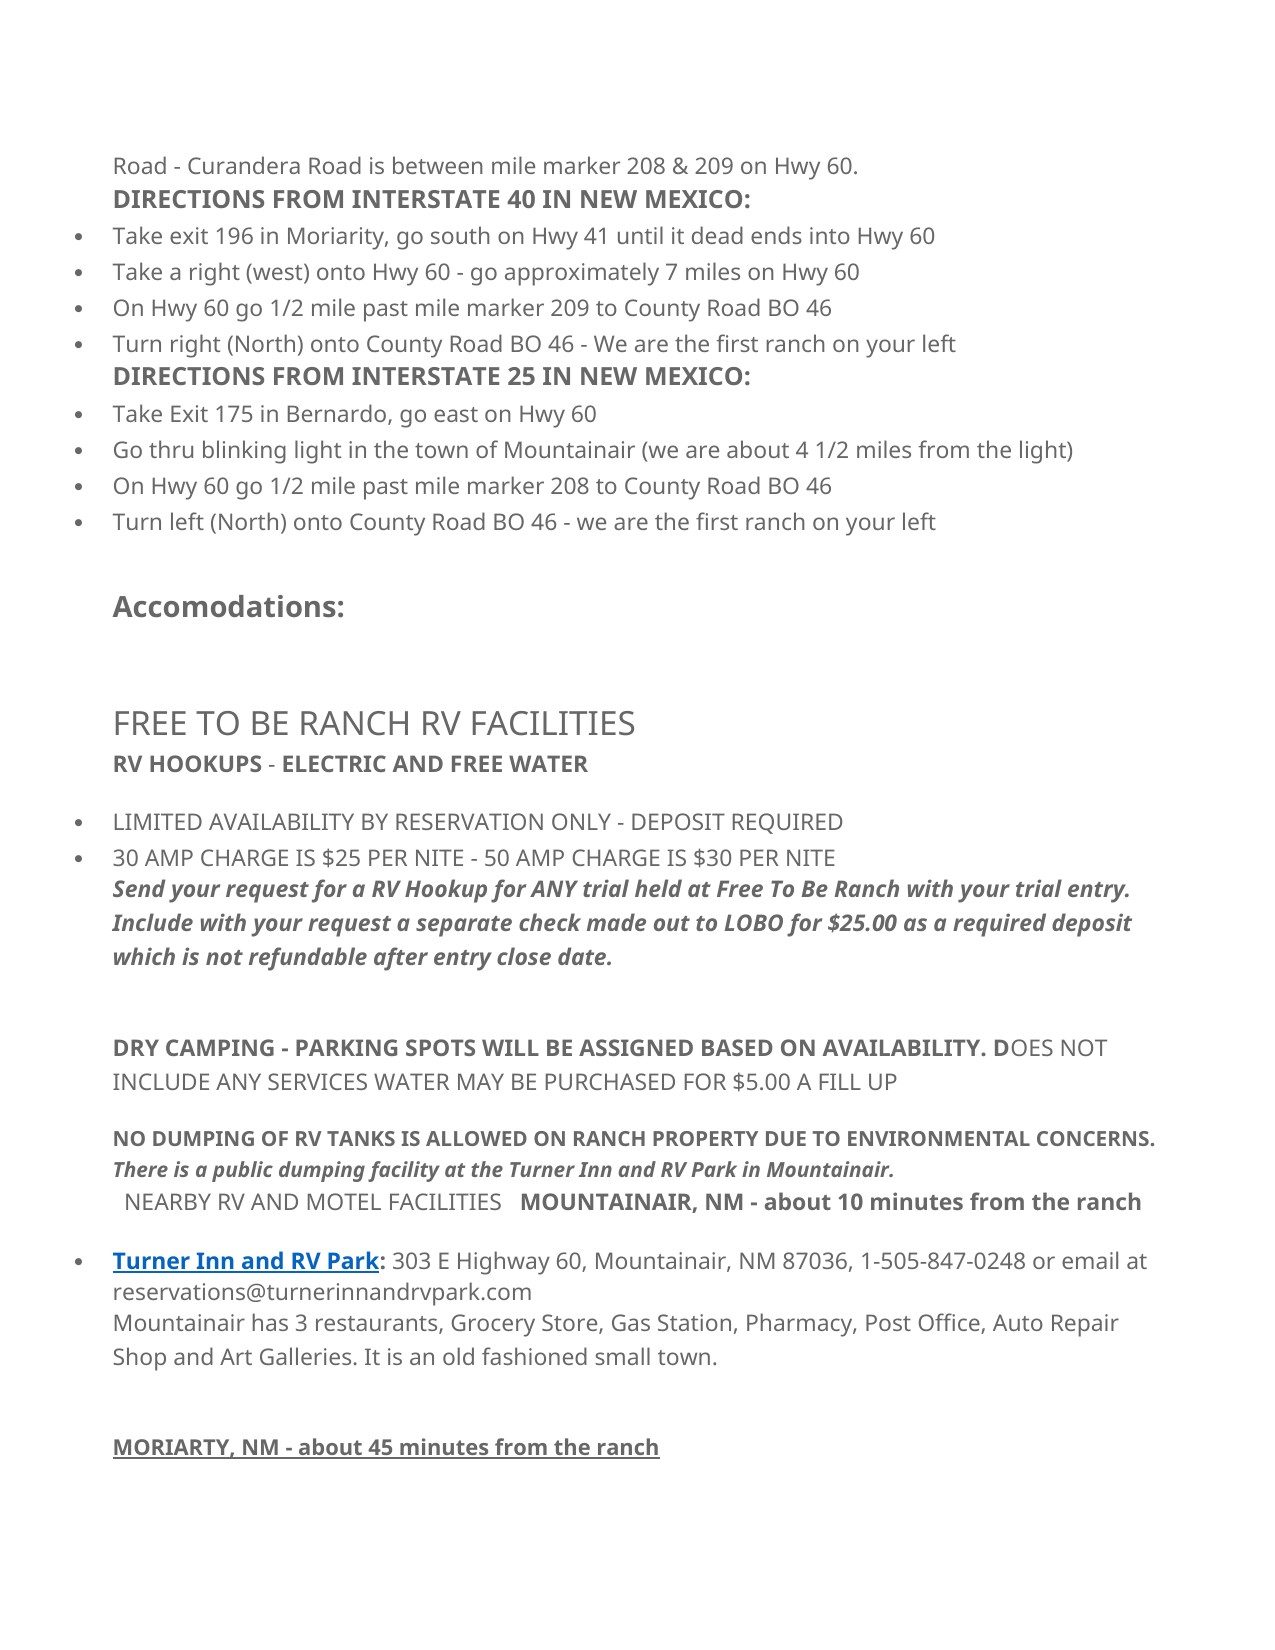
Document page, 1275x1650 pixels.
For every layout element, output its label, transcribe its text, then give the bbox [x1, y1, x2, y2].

list Turn right (North) onto County Road BO 46 - We are the first ranch on your left DIRECTIONS FROM INTERSTATE 25 IN NEW MEXICO: [75, 328, 1162, 393]
list LIMITED AVAILABILITY BY RESERVATION ONLY - DEPOSIT REQUIRED [75, 806, 1162, 837]
text MORIARTY, NM - about 45 minutes from the ranch [112, 1432, 1162, 1461]
text Mountainair has 3 restaurants, Grocery Store, Gas Station, Pharmacy, Post Office, Auto Repair Shop and Art Galleries. It is an old fashioned small town. [112, 1307, 1162, 1404]
text Send your request for a RV Hookup for ANY trial held at Free To Be Ranch with your trial entry. Include with your request a separate check made out to LOBO for $25.00 as a required deposit which is not refundable after entry close date. [112, 873, 1162, 972]
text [112, 150, 1162, 215]
list On Hwy 60 go 1/2 mile past mile marker 208 to County Road BO 46 [75, 470, 1162, 501]
list Take a right (west) onto Hwy 60 - go approximately 7 miles on Hwy 60 [75, 256, 1162, 287]
list Take Exit 175 in Bernardo, go east on Hwy 60 [75, 398, 1162, 429]
text FREE TO BE RANCH RV FACILITIES RV HOOKUPS - ELECTRIC AND FREE WATER [112, 699, 1162, 779]
text NO DUMPING OF RV TANKS IS ALLOWED ON RANCH PROPERTY DUE TO ENVIRONMENTAL CONCERNS. There is a public dumping facility at the Turner Inn and RV Park in Mountainair. NEARBY RV AND MOTEL FACILITIES MOUNTAINAIR, NM - about 10 minutes from the ranch [112, 1124, 1162, 1217]
list 30 AMP CHARGE IS $25 PER NITE - 50 AMP CHARGE IS $30 PER NITE [75, 842, 1162, 873]
list Turner Inn and RV Park: 303 E Highway 60, Mountainair, NM 87036, 1-505-847-0248 or email at reservations@turnerinnandrvpark.com [75, 1245, 1162, 1307]
text DRY CAMPING - PARKING SPOTS WILL BE ASSIGNED BASED ON AVAILABILITY. DOES NOT INCLUDE ANY SERVICES WATER MAY BE PURCHASED FOR $5.00 A FILL UP [112, 1000, 1162, 1097]
list Go thru blinking light in the town of Mountainair (we are about 4 1/2 miles from the light) [75, 434, 1162, 465]
list Take exit 196 in Moriarity, go south on Hwy 41 until it dead ends into Hwy 60 [75, 220, 1162, 251]
list Turn left (North) onto County Road BO 46 - we are the first ranch on your left [75, 506, 1162, 537]
text Accomodations: [112, 586, 1162, 626]
list On Hwy 60 go 1/2 mile past mile marker 209 to County Road BO 46 [75, 292, 1162, 323]
